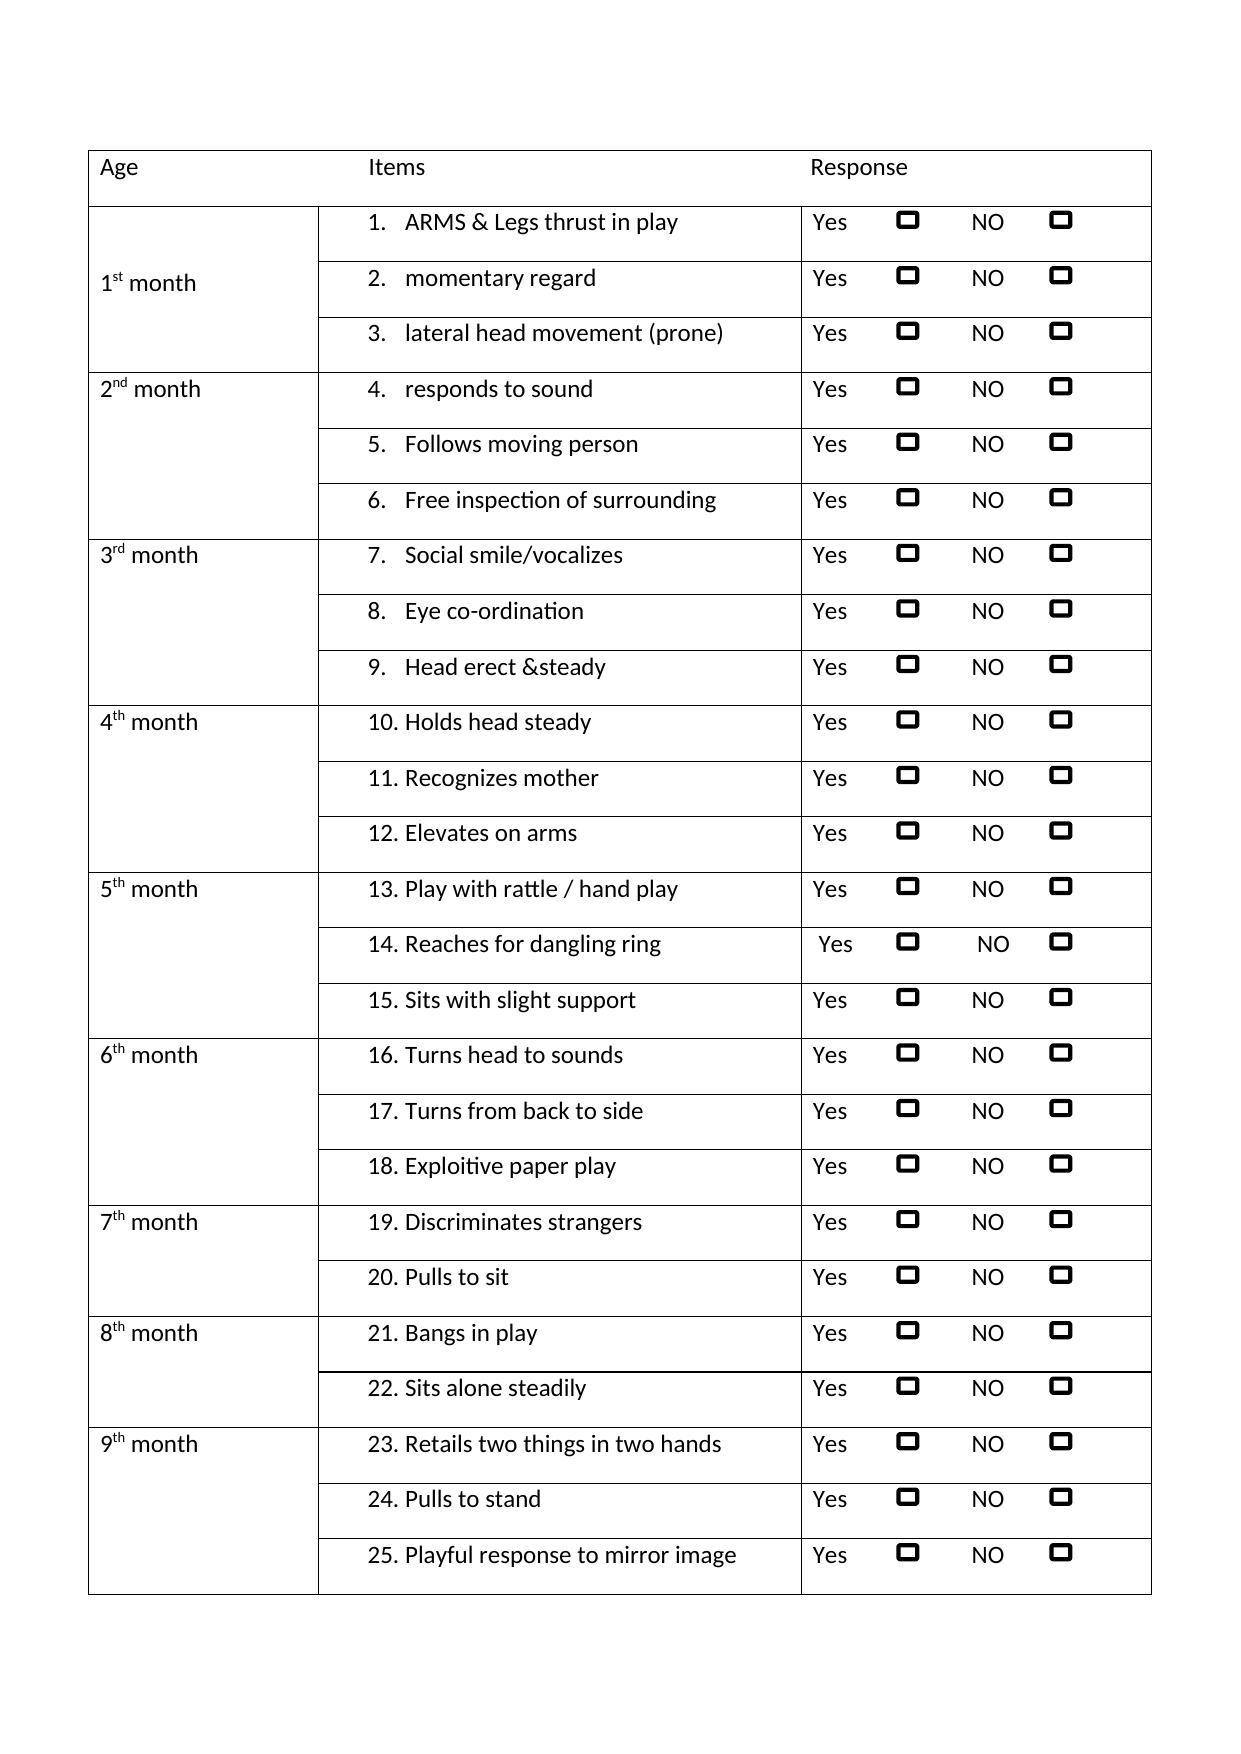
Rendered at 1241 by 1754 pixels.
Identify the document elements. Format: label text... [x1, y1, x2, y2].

table_cell lateral head movement (prone) [319, 318, 801, 372]
table_cell Yes NO [802, 318, 1151, 372]
table_cell Retails two things in two hands [319, 1428, 801, 1482]
table_cell Pulls to stand [319, 1484, 801, 1538]
table_cell Yes NO [802, 484, 1151, 539]
table_header Age Items Response [89, 151, 1151, 206]
table_cell Turns from back to side [319, 1095, 801, 1149]
table_cell Yes NO [802, 262, 1151, 317]
table_cell 9th month [89, 1428, 318, 1593]
table_cell 6th month [89, 1039, 318, 1205]
table_cell momentary regard [319, 262, 801, 317]
table_cell Exploitive paper play [319, 1150, 801, 1205]
table_cell Yes NO [802, 651, 1151, 705]
table_cell Yes NO [802, 1261, 1151, 1316]
table_cell Yes NO [802, 540, 1151, 594]
table_cell 4th month [89, 706, 318, 872]
table_cell 2nd month [89, 373, 318, 539]
table_cell Yes NO [802, 373, 1151, 428]
table_cell Yes NO [802, 207, 1151, 261]
table_cell Social smile/vocalizes [319, 540, 801, 594]
table_cell Eye co-ordination [319, 595, 801, 650]
table_cell Elevates on arms [319, 817, 801, 872]
table_cell Recognizes mother [319, 762, 801, 816]
table_cell Yes NO [802, 1206, 1151, 1260]
table_cell Yes NO [802, 817, 1151, 872]
table_cell Yes NO [802, 429, 1151, 483]
table_cell Holds head steady [319, 706, 801, 761]
table_cell Head erect &steady [319, 651, 801, 705]
table_cell Yes NO [802, 762, 1151, 816]
table_cell Yes NO [802, 1150, 1151, 1205]
table_cell 8th month [89, 1317, 318, 1427]
table_cell Yes NO [802, 928, 1151, 983]
table_cell Follows moving person [319, 429, 801, 483]
table_cell Reaches for dangling ring [319, 928, 801, 983]
table_cell Yes NO [802, 984, 1151, 1038]
table_cell 3rd month [89, 540, 318, 705]
table_cell Yes NO [802, 1039, 1151, 1094]
table_cell Pulls to sit [319, 1261, 801, 1316]
table_cell Yes NO [802, 595, 1151, 650]
table_cell Turns head to sounds [319, 1039, 801, 1094]
table_cell 1st month [89, 207, 318, 372]
table_cell 5th month [89, 873, 318, 1038]
table_cell Yes NO [802, 1539, 1151, 1593]
table_cell Yes NO [802, 1095, 1151, 1149]
table_cell Bangs in play [319, 1317, 801, 1371]
table_cell Sits alone steadily [319, 1373, 801, 1427]
table_cell ARMS & Legs thrust in play [319, 207, 801, 261]
table_cell Sits with slight support [319, 984, 801, 1038]
table_cell Yes NO [802, 1317, 1151, 1371]
table_cell Yes NO [802, 706, 1151, 761]
table_cell Yes NO [802, 873, 1151, 927]
table_cell Yes NO [802, 1428, 1151, 1482]
table_cell Free inspection of surrounding [319, 484, 801, 539]
table_cell Playful response to mirror image [319, 1539, 801, 1593]
table_cell Yes NO [802, 1373, 1151, 1427]
table_cell Play with rattle / hand play [319, 873, 801, 927]
table_cell responds to sound [319, 373, 801, 428]
table_cell 7th month [89, 1206, 318, 1316]
table_cell Yes NO [802, 1484, 1151, 1538]
table_cell Discriminates strangers [319, 1206, 801, 1260]
